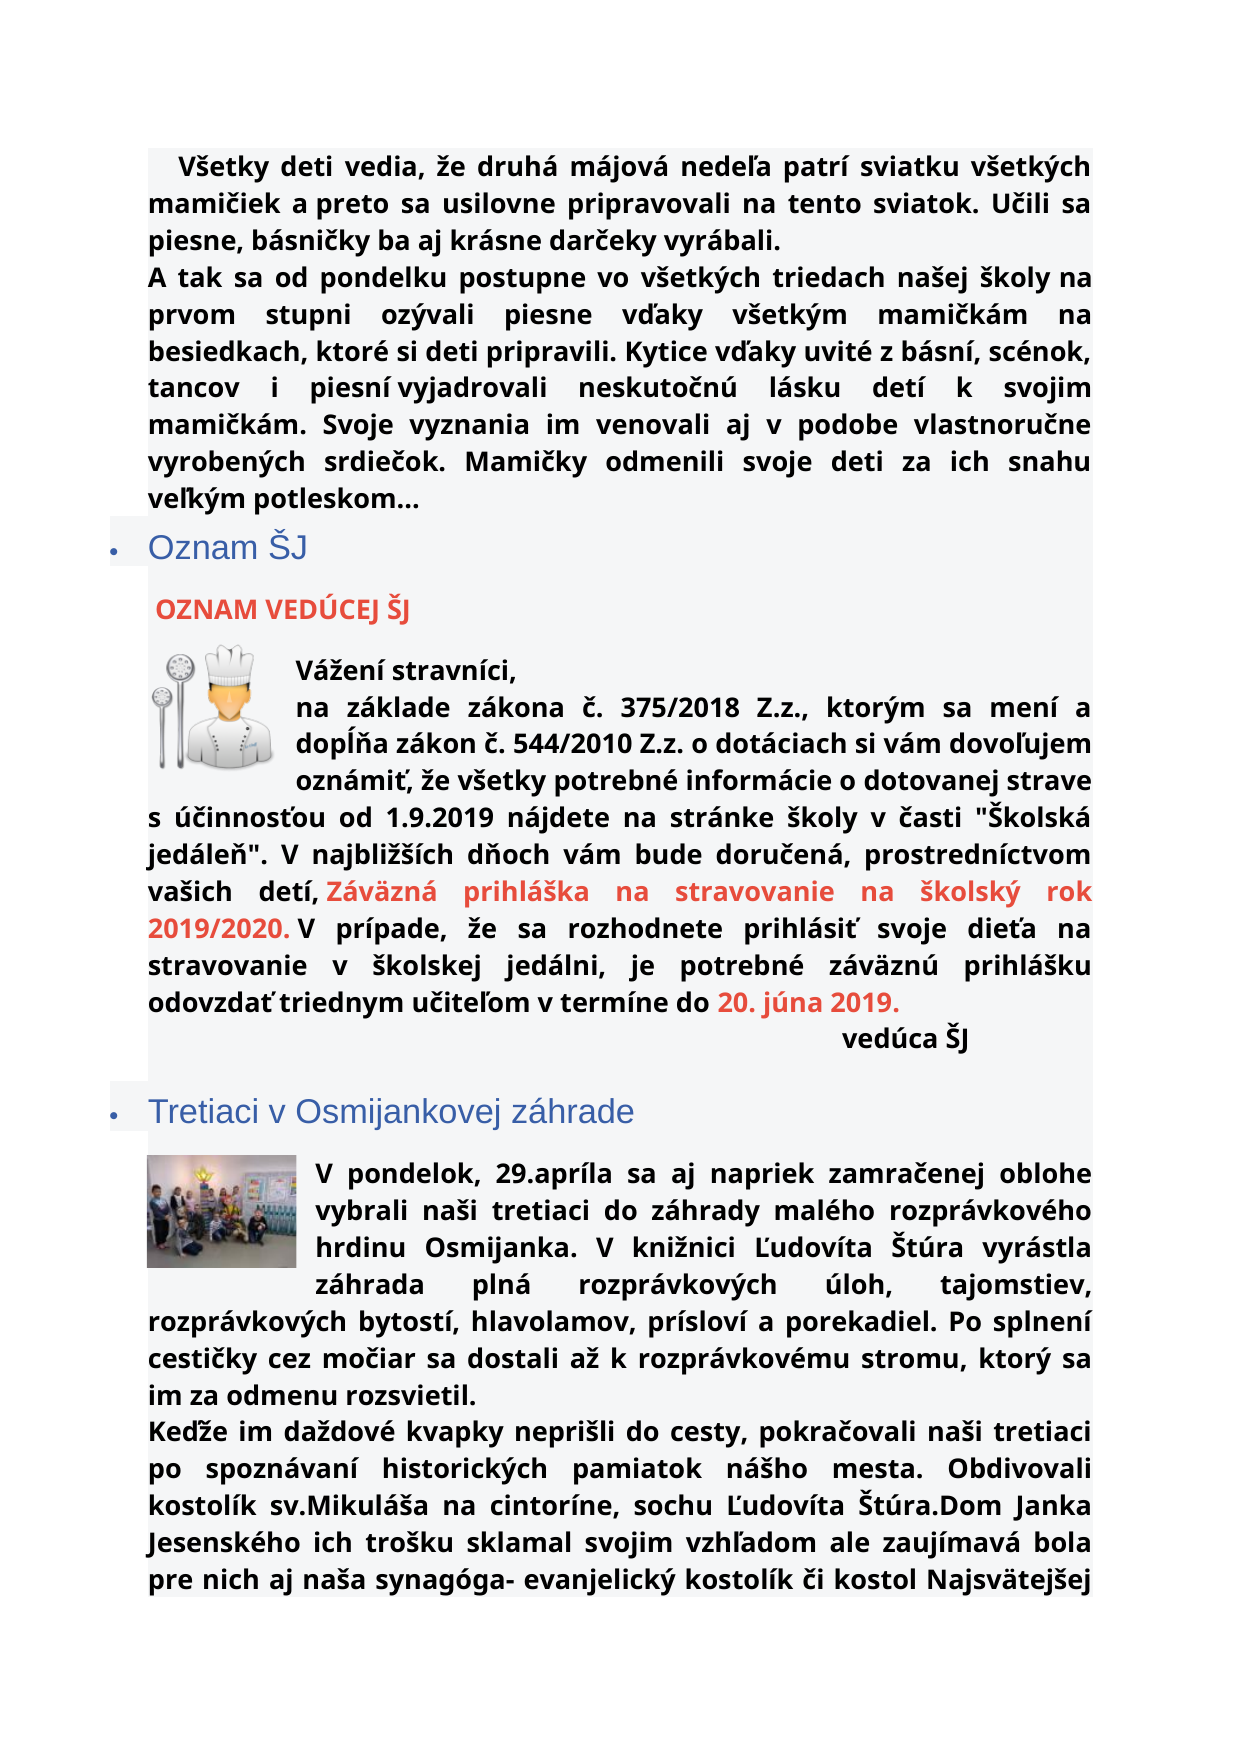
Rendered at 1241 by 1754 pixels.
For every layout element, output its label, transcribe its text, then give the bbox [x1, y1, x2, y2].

text A tak sa od pondelku postupne vo všetkých triedach našej školy na prvom stupni ozývali piesne vďaky všetkým mamičkám na besiedkach, ktoré si deti pripravili. Kytice vďaky uvité z básní, scénok, tancov i piesní vyjadrovali neskutočnú lásku detí k svojim mamičkám. Svoje vyznania im venovali aj v podobe vlastnoručne vyrobených srdiečok. Mamičky odmenili svoje deti za ich snahu veľkým potleskom... [148, 258, 1093, 516]
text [148, 1413, 1093, 1597]
text na základe zákona č. 375/2018 Z.z., ktorým sa mení a dopĺňa zákon č. 544/2010 Z.z. o dotáciach si vám dovoľujem oznámiť, že všetky potrebné informácie o dotovanej strave s účinnosťou od 1.9.2019 nájdete na stránke školy v časti "Školská jedáleň". V najbližších dňoch vám bude doručená, prostredníctvom vašich detí, Záväzná prihláška na stravovanie na školský rok 2019/2020. V prípade, že sa rozhodnete prihlásiť svoje dieťa na stravovanie v školskej jedálni, je potrebné záväznú prihlášku odovzdať triednym učiteľom v termíne do 20. júna 2019. [148, 688, 1093, 1020]
text OZNAM VEDÚCEJ ŠJ [148, 590, 1093, 627]
text V pondelok, 29.apríla sa aj napriek zamračenej oblohe vybrali naši tretiaci do záhrady malého rozprávkového hrdinu Osmijanka. V knižnici Ľudovíta Štúra vyrástla záhrada plná rozprávkových úloh, tajomstiev, rozprávkových bytostí, hlavolamov, prísloví a porekadiel. Po splnení cestičky cez močiar sa dostali až k rozprávkovému stromu, ktorý sa im za odmenu rozsvietil. [148, 1155, 1093, 1413]
list Tretiaci v Osmijankovej záhrade [110, 1091, 1093, 1131]
text Všetky deti vedia, že druhá májová nedeľa patrí sviatku všetkých mamičiek a preto sa usilovne pripravovali na tento sviatok. Učili sa piesne, básničky ba aj krásne darčeky vyrábali. [148, 148, 1093, 258]
text vedúca ŠJ [148, 1020, 1093, 1057]
picture [146, 1155, 297, 1268]
list Oznam ŠJ [110, 527, 1093, 566]
picture [146, 642, 277, 773]
text Vážení stravníci, [277, 651, 1093, 688]
